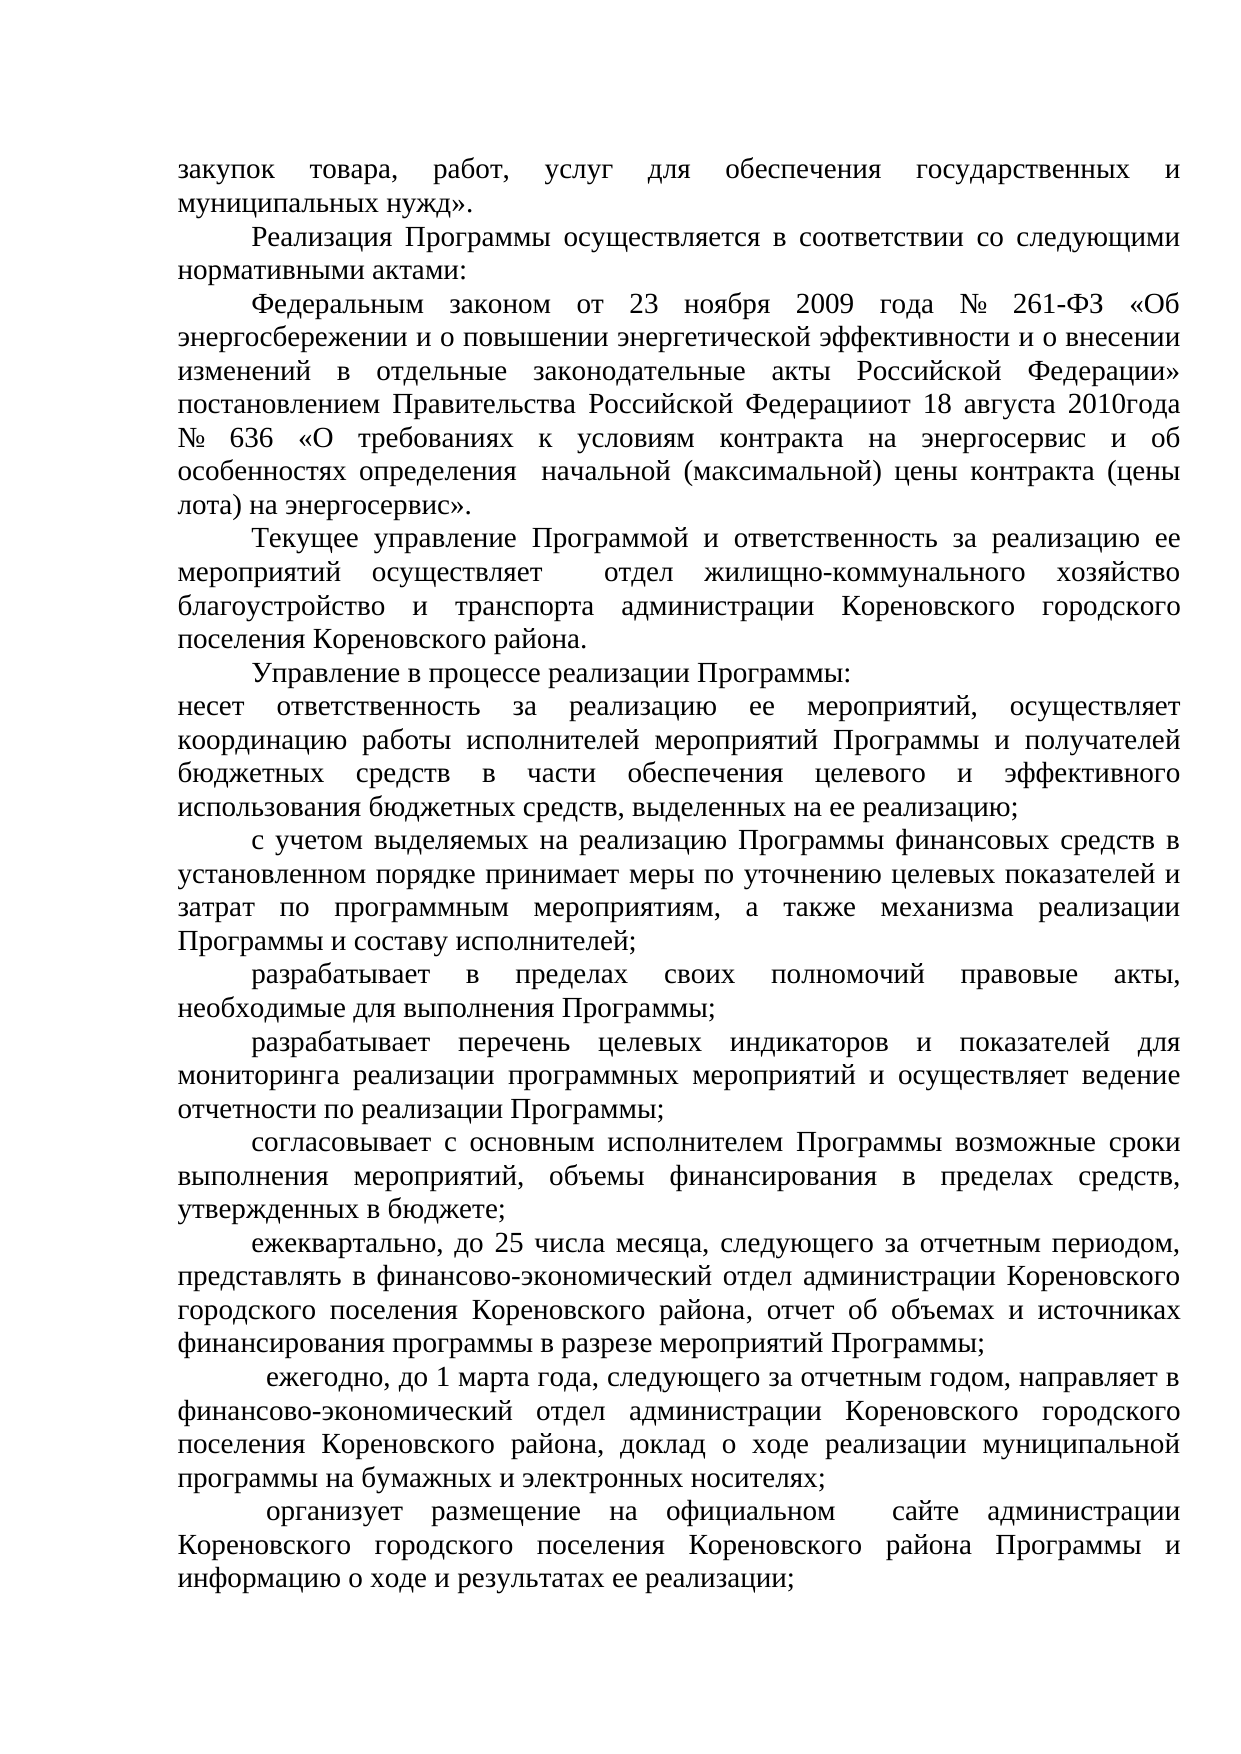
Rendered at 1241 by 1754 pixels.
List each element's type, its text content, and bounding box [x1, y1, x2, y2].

text разрабатывает в пределах своих полномочий правовые акты, необходимые для выполнения Программы; [177, 957, 1181, 1024]
text Управление в процессе реализации Программы: [177, 655, 1181, 688]
text Текущее управление Программой и ответственность за реализацию ее мероприятий осуществляет отдел жилищно-коммунального хозяйство благоустройство и транспорта администрации Кореновского городского поселения Кореновского района. [177, 521, 1181, 655]
text разрабатывает перечень целевых индикаторов и показателей для мониторинга реализации программных мероприятий и осуществляет ведение отчетности по реализации Программы; [177, 1024, 1181, 1124]
text согласовывает с основным исполнителем Программы возможные сроки выполнения мероприятий, объемы финансирования в пределах средств, утвержденных в бюджете; [177, 1124, 1181, 1225]
text организует размещение на официальном сайте администрации Кореновского городского поселения Кореновского района Программы и информацию о ходе и результатах ее реализации; [177, 1493, 1181, 1594]
text с учетом выделяемых на реализацию Программы финансовых средств в установленном порядке принимает меры по уточнению целевых показателей и затрат по программным мероприятиям, а также механизма реализации Программы и составу исполнителей; [177, 822, 1181, 957]
text Федеральным законом от 23 ноября 2009 года № 261-ФЗ «Об энергосбережении и о повышении энергетической эффективности и о внесении изменений в отдельные законодательные акты Российской Федерации» постановлением Правительства Российской Федерацииот 18 августа 2010года № 636 «О требованиях к условиям контракта на энергосервис и об особенностях определения начальной (максимальной) цены контракта (цены лота) на энергосервис». [177, 286, 1181, 521]
text несет ответственность за реализацию ее мероприятий, осуществляет координацию работы исполнителей мероприятий Программы и получателей бюджетных средств в части обеспечения целевого и эффективного использования бюджетных средств, выделенных на ее реализацию; [177, 688, 1181, 822]
text Реализация Программы осуществляется в соответствии со следующими нормативными актами: [177, 219, 1181, 286]
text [177, 152, 1181, 219]
text ежеквартально, до 25 числа месяца, следующего за отчетным периодом, представлять в финансово-экономический отдел администрации Кореновского городского поселения Кореновского района, отчет об объемах и источниках финансирования программы в разрезе мероприятий Программы; [177, 1225, 1181, 1359]
text ежегодно, до 1 марта года, следующего за отчетным годом, направляет в финансово-экономический отдел администрации Кореновского городского поселения Кореновского района, доклад о ходе реализации муниципальной программы на бумажных и электронных носителях; [177, 1359, 1181, 1493]
